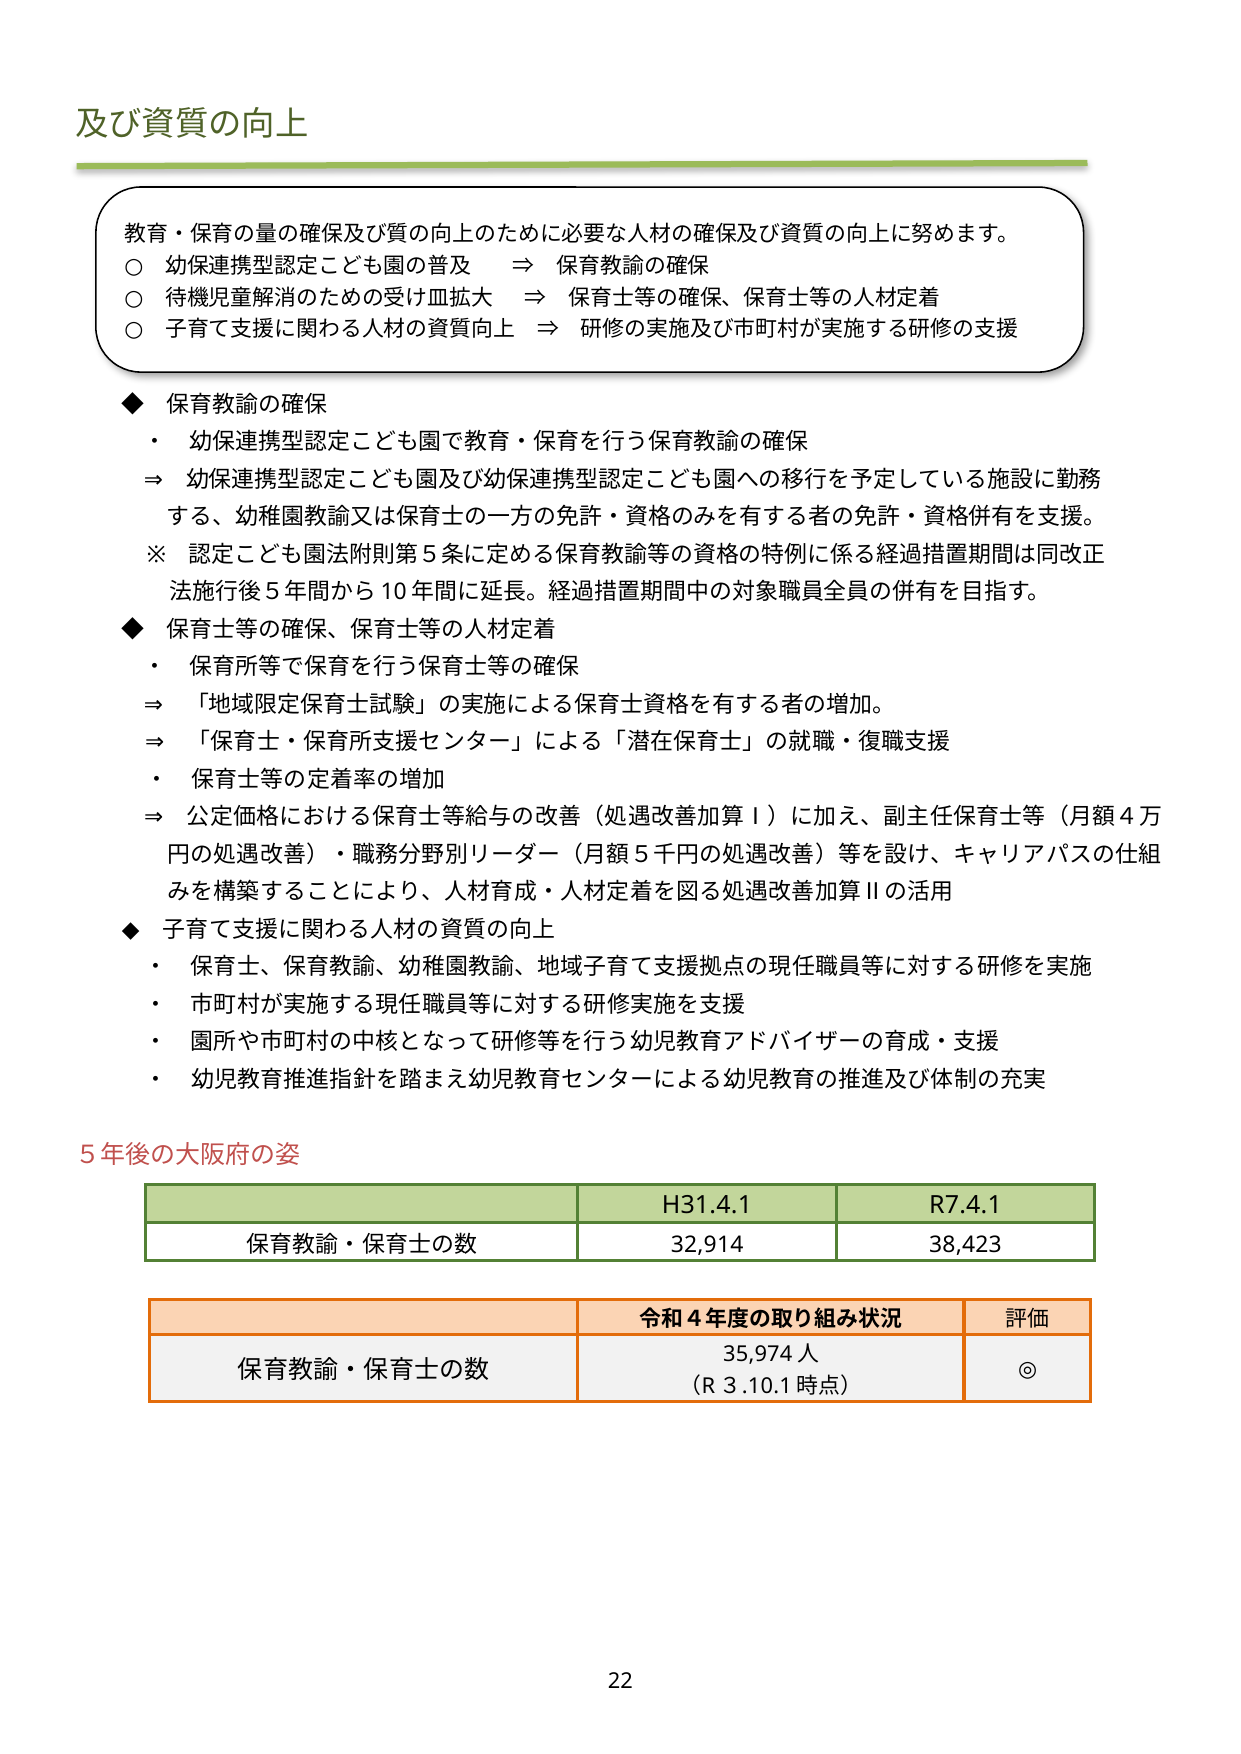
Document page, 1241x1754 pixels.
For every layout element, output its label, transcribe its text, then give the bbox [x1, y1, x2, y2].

table_header 令和４年度の取り組み状況 [579, 1301, 962, 1333]
text 及び資質の向上 [75, 83, 1165, 158]
text ・ 幼保連携型認定こども園で教育・保育を行う保育教諭の確保 [75, 421, 1165, 458]
text ⇒ 幼保連携型認定こども園及び幼保連携型認定こども園への移行を予定している施設に勤務 [75, 458, 1165, 496]
table_cell 38,423 [838, 1224, 1093, 1259]
table_header R7.4.1 [838, 1186, 1093, 1221]
text ・ 保育士等の定着率の増加 [75, 758, 1165, 796]
table_cell 35,974人 （R３.10.1時点） [579, 1336, 962, 1400]
table_header 評価 [966, 1301, 1089, 1333]
table_header [147, 1186, 576, 1221]
text ◆ 子育て支援に関わる人材の資質の向上 [75, 908, 1165, 946]
text ５年後の大阪府の姿 [75, 1133, 1165, 1171]
text ◆ 保育士等の確保、保育士等の人材定着 [75, 608, 1165, 646]
text ・ 市町村が実施する現任職員等に対する研修実施を支援 [75, 983, 1165, 1021]
text ⇒ 公定価格における保育士等給与の改善（処遇改善加算Ⅰ）に加え、副主任保育士等（月額４万円の処遇改善）・職務分野別リーダー（月額５千円の処遇改善）等を設け、キャリアパスの仕組みを構築することにより、人材育成・人材定着を図る処遇改善加算Ⅱの活用 [144, 796, 1165, 908]
text ⇒ 「保育士・保育所支援センター」による「潜在保育士」の就職・復職支援 [75, 721, 1165, 758]
text ・ 園所や市町村の中核となって研修等を行う幼児教育アドバイザーの育成・支援 [75, 1021, 1165, 1058]
text ◆ 保育教諭の確保 [75, 383, 1165, 421]
text する、幼稚園教諭又は保育士の一方の免許・資格のみを有する者の免許・資格併有を支援。 [75, 496, 1165, 533]
table_header H31.4.1 [579, 1186, 835, 1221]
table_header [151, 1301, 576, 1333]
text 法施行後５年間から10年間に延長。経過措置期間中の対象職員全員の併有を目指す。 [78, 571, 1165, 608]
text ・ 保育士、保育教諭、幼稚園教諭、地域子育て支援拠点の現任職員等に対する研修を実施 [75, 946, 1165, 983]
text ・ 幼児教育推進指針を踏まえ幼児教育センターによる幼児教育の推進及び体制の充実 [75, 1058, 1165, 1096]
table_cell ◎ [966, 1336, 1089, 1400]
text ・ 保育所等で保育を行う保育士等の確保 [75, 646, 1165, 683]
text ⇒ 「地域限定保育士試験」の実施による保育士資格を有する者の増加。 [75, 683, 1165, 721]
table_cell 保育教諭・保育士の数 [151, 1336, 576, 1400]
table_cell 保育教諭・保育士の数 [147, 1224, 576, 1259]
table_cell 32,914 [579, 1224, 835, 1259]
text ※ 認定こども園法附則第５条に定める保育教諭等の資格の特例に係る経過措置期間は同改正 [78, 533, 1165, 571]
